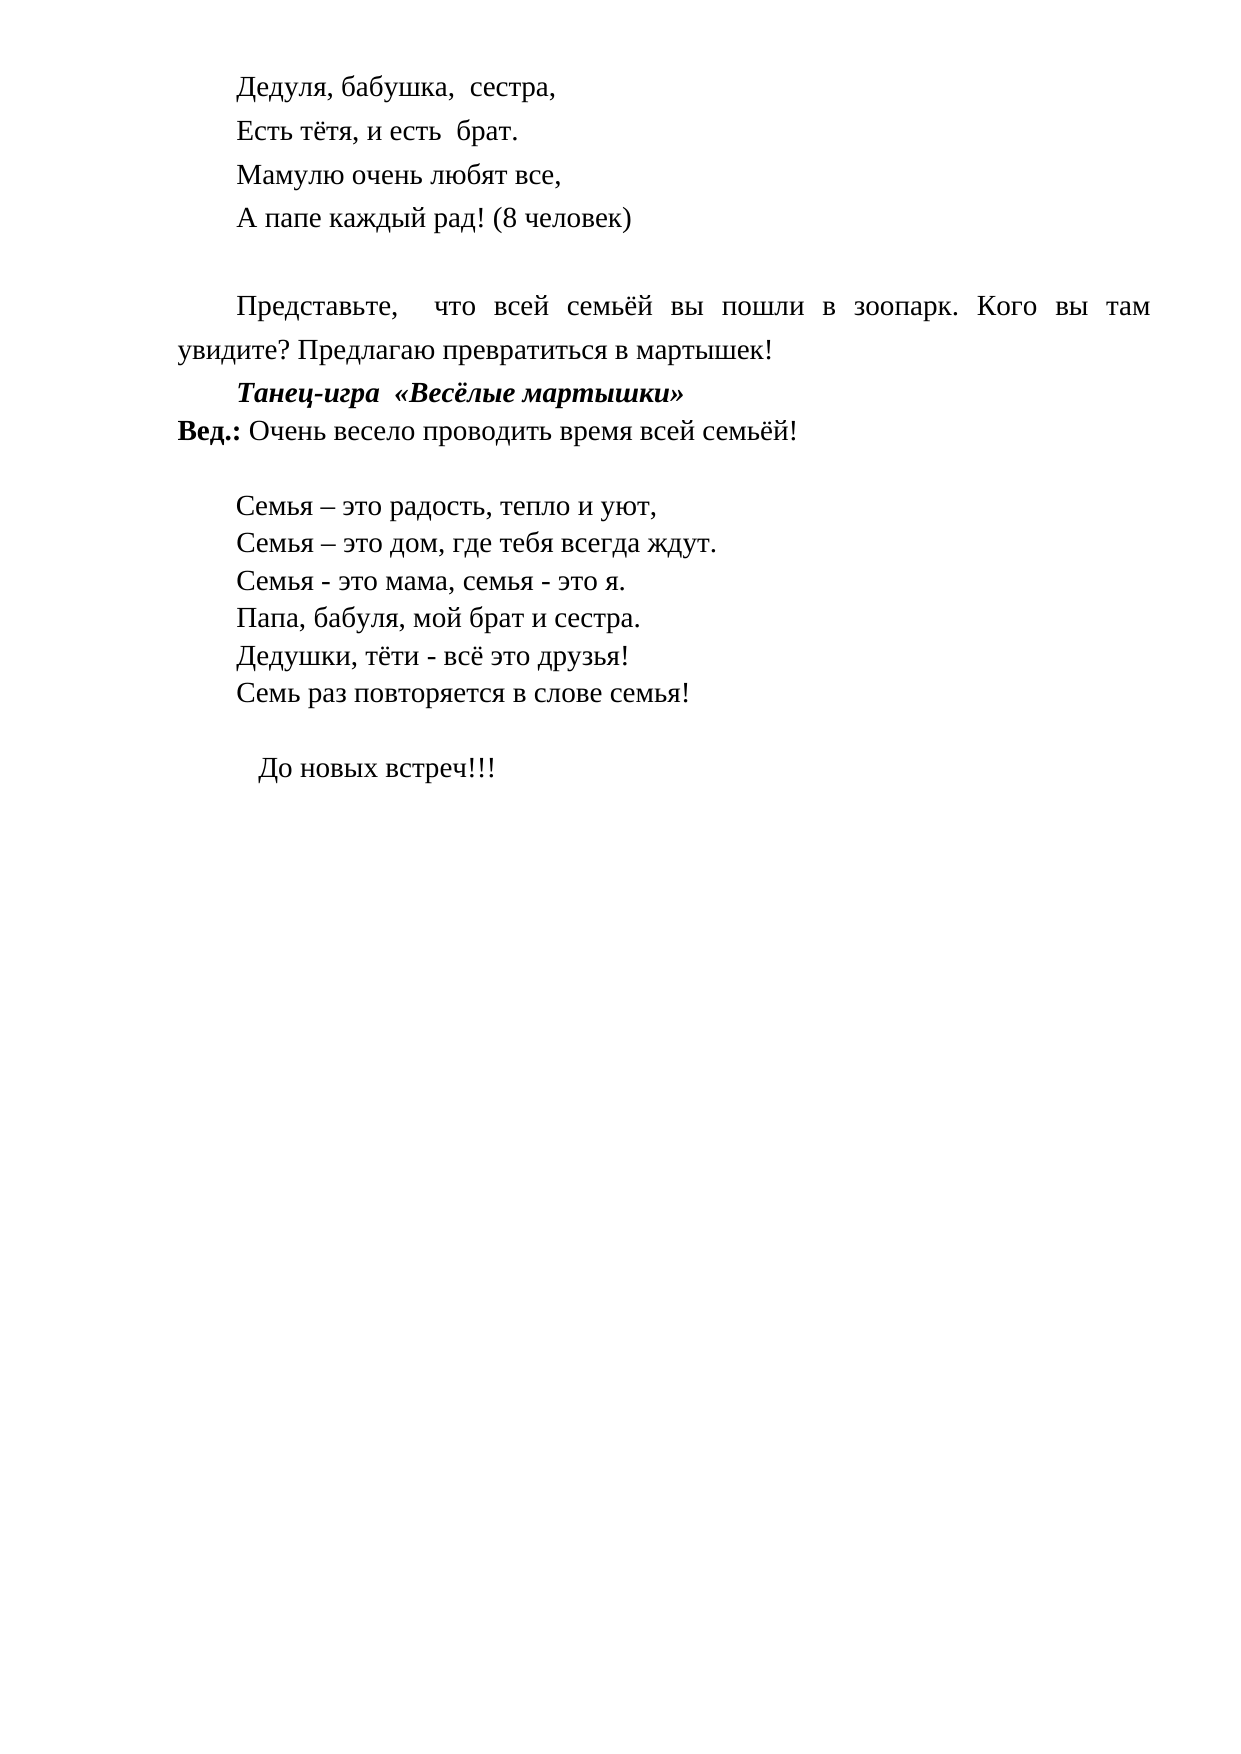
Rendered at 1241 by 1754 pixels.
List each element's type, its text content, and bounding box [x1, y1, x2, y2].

text Семья - это мама, семья - это я. [236, 559, 1152, 597]
text Дедуля, бабушка, сестра, [177, 59, 1152, 103]
text До новых встреч!!! [236, 747, 1152, 784]
text Семья – это дом, где тебя всегда ждут. [236, 522, 1152, 559]
text Семь раз повторяется в слове семья! [236, 672, 1152, 709]
text Танец-игра «Весёлые мартышки» [177, 365, 1152, 409]
text А папе каждый рад! (8 человек) [177, 190, 1152, 234]
text Мамулю очень любят все, [177, 147, 1152, 190]
text Семья – это радость, тепло и уют, [177, 484, 1152, 522]
text Папа, бабуля, мой брат и сестра. [236, 597, 1152, 634]
text Дедушки, тёти - всё это друзья! [236, 634, 1152, 672]
text Вед.: Очень весело проводить время всей семьёй! [177, 409, 1152, 447]
text Есть тётя, и есть брат. [177, 103, 1152, 147]
text Представьте, что всей семьёй вы пошли в зоопарк. Кого вы там увидите? Предлагаю превратиться в мартышек! [177, 278, 1152, 365]
